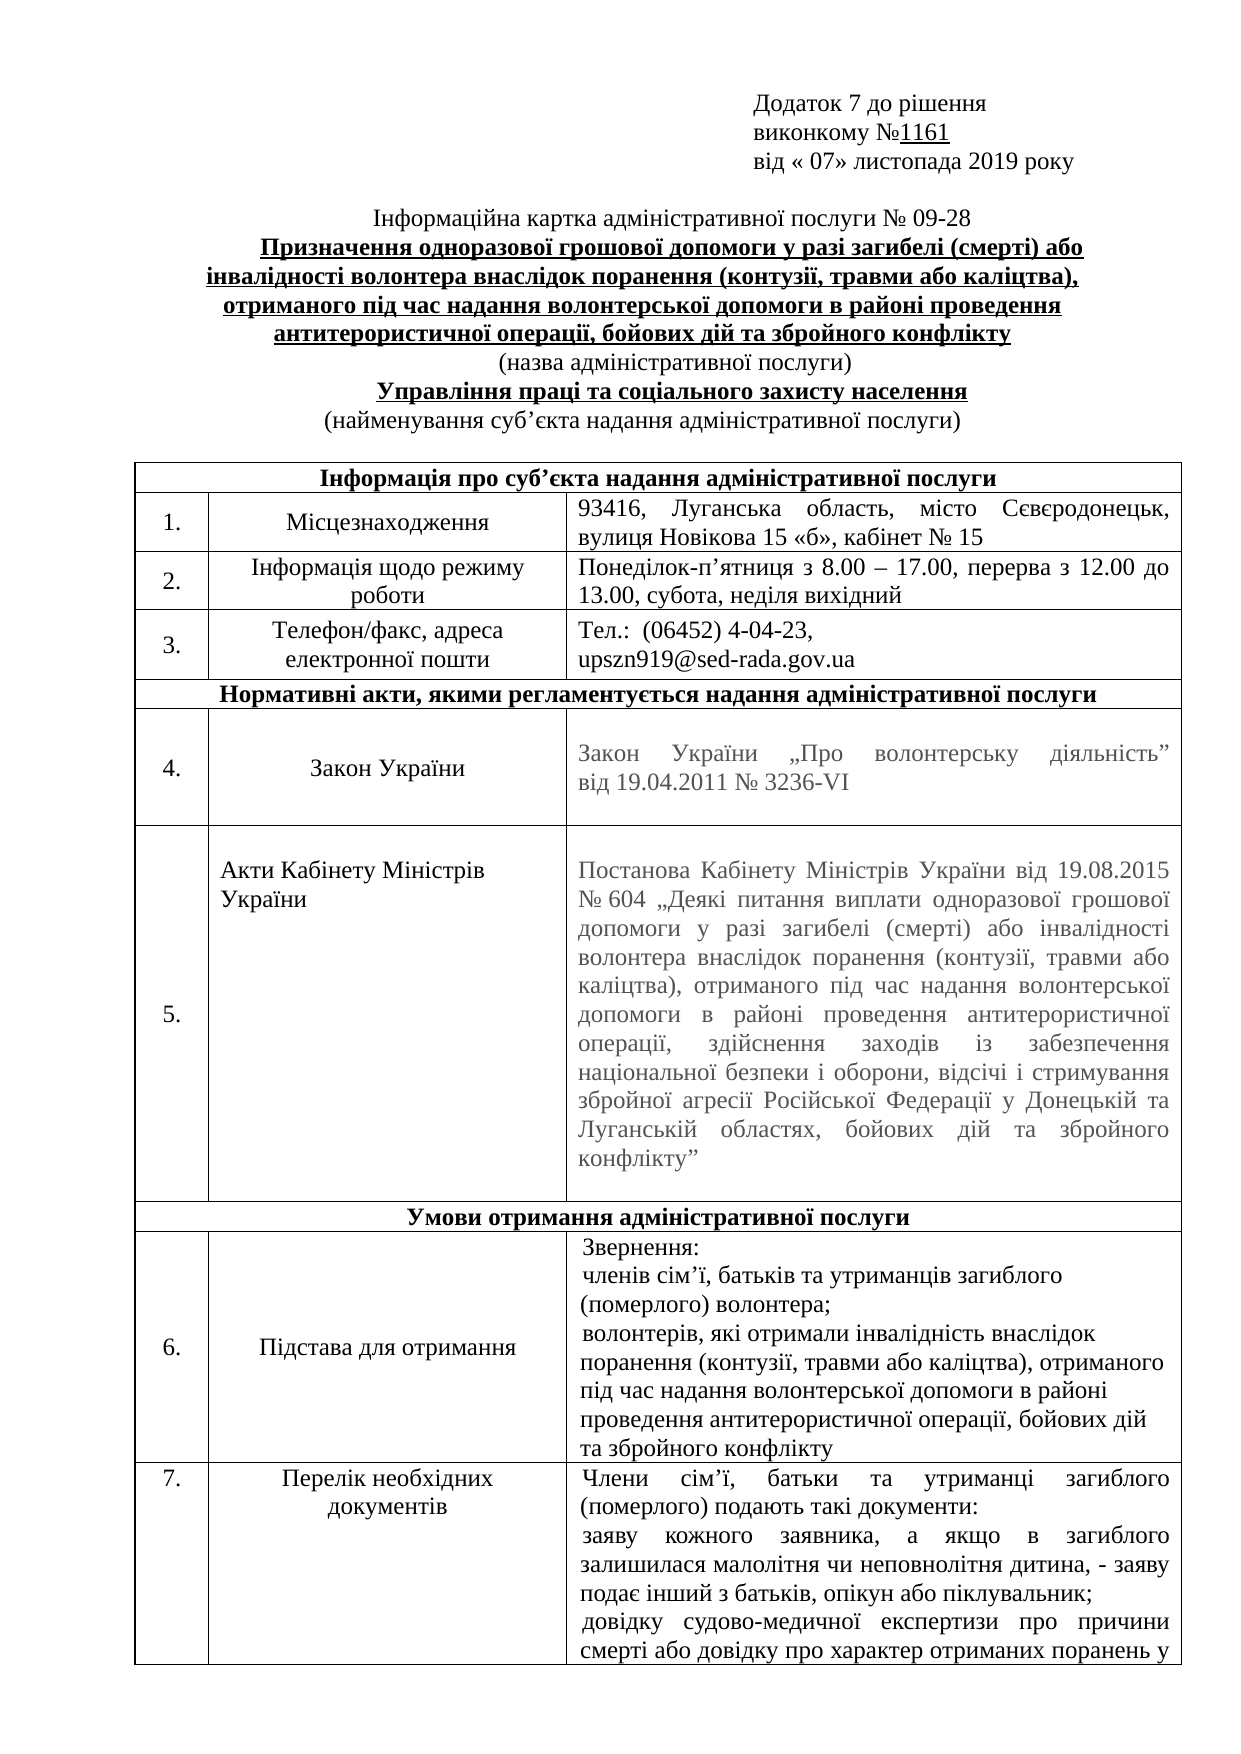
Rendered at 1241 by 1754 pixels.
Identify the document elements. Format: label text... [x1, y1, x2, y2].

text Додаток 7 до рішення [753, 88, 1137, 117]
table_cell Закон України „Про волонтерську діяльність” від 19.04.2011 № 3236-VI [567, 709, 1181, 825]
table_cell 3. [136, 610, 208, 678]
text Інформаційна картка адміністративної послуги № 09-28 [148, 203, 1137, 232]
table_cell Місцезнаходження [209, 493, 566, 551]
table_cell Понеділок-п’ятниця з 8.00 – 17.00, перерва з 12.00 до 13.00, субота, неділя вихідний [567, 552, 1181, 609]
text Призначення одноразової грошової допомоги у разі загибелі (смерті) або інвалідності волонтера внаслідок поранення (контузії, травми або каліцтва), отриманого під час надання волонтерської допомоги в районі проведення антитерористичної операції, бойових дій та збройного конфлікту [148, 232, 1137, 347]
table_cell Акти Кабінету Міністрів України [209, 826, 566, 1201]
text Управління праці та соціального захисту населення [148, 376, 1137, 405]
table_cell 4. [136, 709, 208, 825]
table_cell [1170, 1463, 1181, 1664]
text (назва адміністративної послуги) [148, 347, 1137, 376]
table_cell Телефон/факс, адреса електронної пошти [209, 610, 566, 678]
table_cell 2. [136, 552, 208, 609]
table_header Інформація про суб’єкта надання адміністративної послуги [136, 463, 1181, 492]
table_cell Звернення: членів сім’ї, батьків та утриманців загиблого (померлого) волонтера; волонтерів, які отримали інвалідність внаслідок поранення (контузії, травми або каліцтва), отриманого під час надання волонтерської допомоги в районі проведення антитерористичної операції, бойових дій та збройного конфлікту [567, 1232, 1181, 1462]
table_cell Тел.: (06452) 4-04-23, upszn919@sed-rada.gov.ua [567, 610, 1181, 678]
text (найменування суб’єкта надання адміністративної послуги) [194, 405, 1090, 433]
table_cell Підстава для отримання [209, 1232, 566, 1462]
table_cell Постанова Кабінету Міністрів України від 19.08.2015 № 604 „Деякі питання виплати одноразової грошової допомоги у разі загибелі (смерті) або інвалідності волонтера внаслідок поранення (контузії, травми або каліцтва), отриманого під час надання волонтерської допомоги в районі проведення антитерористичної операції, здійснення заходів із забезпечення національної безпеки і оборони, відсічі і стримування збройної агресії Російської Федерації у Донецькій та Луганській областях, бойових дій та збройного конфлікту” [567, 826, 1181, 1201]
text виконкому №1161 [753, 117, 1137, 146]
table_cell 5. [136, 826, 208, 1201]
table_cell 7. [136, 1463, 208, 1664]
table_cell Закон України [209, 709, 566, 825]
text від « 07» листопада 2019 року [753, 146, 1137, 175]
table_cell 6. [136, 1232, 208, 1462]
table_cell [209, 1463, 566, 1664]
table_cell Нормативні акти, якими регламентується надання адміністративної послуги [136, 680, 1181, 708]
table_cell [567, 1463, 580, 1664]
table_cell 1. [136, 493, 208, 551]
table_cell Інформація щодо режиму роботи [209, 552, 566, 609]
table_cell Умови отримання адміністративної послуги [136, 1202, 1181, 1231]
table_cell 93416, Луганська область, місто Сєвєродонецьк, вулиця Новікова 15 «б», кабінет № 15 [567, 493, 1181, 551]
